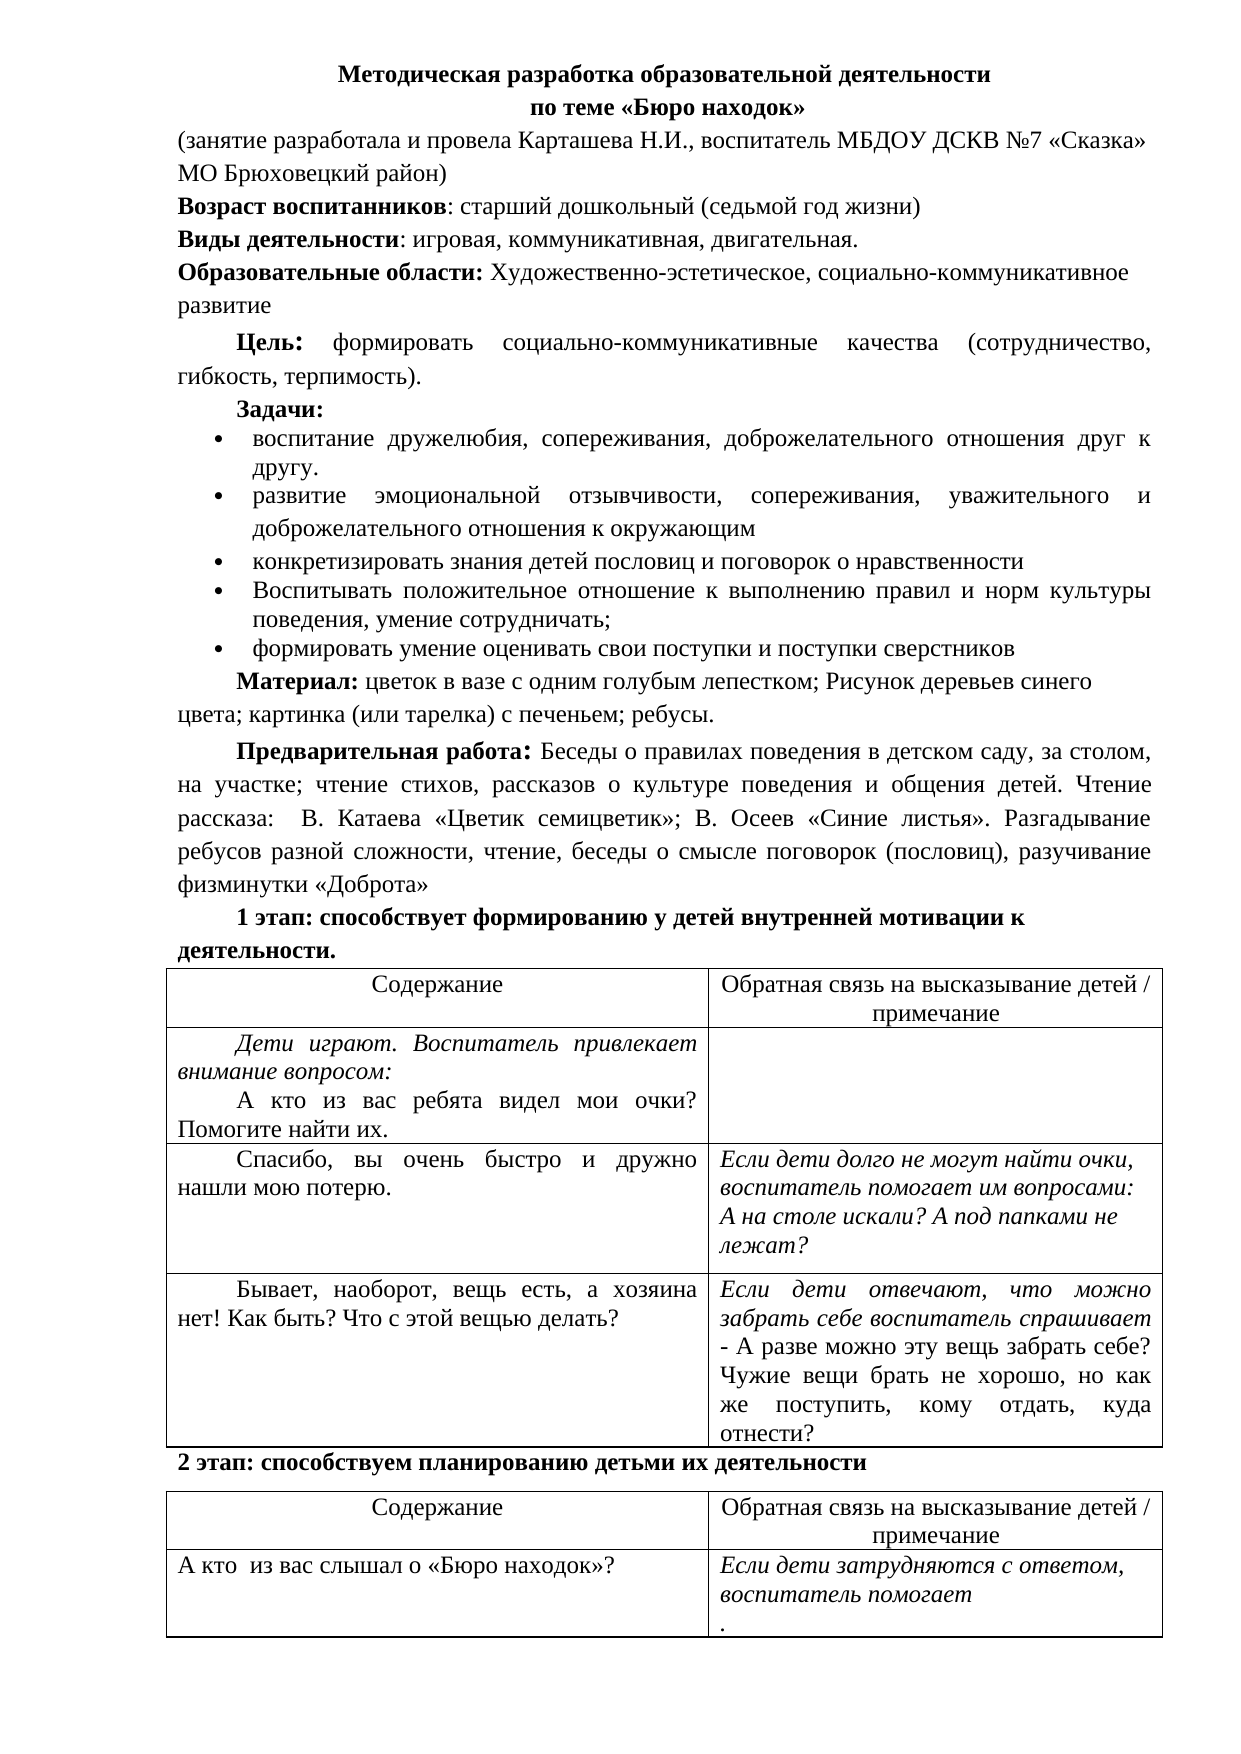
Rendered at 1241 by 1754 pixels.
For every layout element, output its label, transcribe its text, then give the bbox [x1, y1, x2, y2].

list Воспитывать положительное отношение к выполнению правил и норм культуры поведения, умение сотрудничать; [215, 575, 1152, 633]
table_header Содержание [167, 1492, 708, 1549]
table_header Содержание [167, 969, 708, 1027]
text Цель: формировать социально-коммуникативные качества (сотрудничество, гибкость, терпимость). [177, 323, 1152, 390]
text 1 этап: способствует формированию у детей внутренней мотивации к деятельности. [177, 902, 1152, 964]
list развитие эмоциональной отзывчивости, сопереживания, уважительного и доброжелательного отношения к окружающим [215, 480, 1152, 542]
list формировать умение оценивать свои поступки и поступки сверстников [215, 633, 1152, 661]
table_cell [709, 1028, 1162, 1143]
text (занятие разработала и провела Карташева Н.И., воспитатель МБДОУ ДСКВ №7 «Сказка» МО Брюховецкий район) [177, 125, 1152, 187]
text Предварительная работа: Беседы о правилах поведения в детском саду, за столом, на участке; чтение стихов, рассказов о культуре поведения и общения детей. Чтение рассказа: В. Катаева «Цветик семицветик»; В. Осеев «Синие листья». Разгадывание ребусов разной сложности, чтение, беседы о смысле поговорок (пословиц), разучивание физминутки «Доброта» [177, 732, 1152, 898]
list воспитание дружелюбия, сопереживания, доброжелательного отношения друг к другу. [215, 423, 1152, 480]
table_cell Дети играют. Воспитатель привлекает внимание вопросом: А кто из вас ребята видел мои очки? Помогите найти их. [167, 1028, 708, 1143]
table_cell Если дети отвечают, что можно забрать себе воспитатель спрашивает - А разве можно эту вещь забрать себе? Чужие вещи брать не хорошо, но как же поступить, кому отдать, куда отнести? [709, 1274, 1162, 1446]
text 2 этап: способствуем планированию детьми их деятельности [177, 1448, 1152, 1476]
list конкретизировать знания детей пословиц и поговорок о нравственности [215, 546, 1152, 575]
text Образовательные области: Художественно-эстетическое, социально-коммуникативное развитие [177, 257, 1152, 319]
text Возраст воспитанников: старший дошкольный (седьмой год жизни) [177, 191, 1152, 220]
table_cell А кто из вас слышал о «Бюро находок»? [167, 1550, 708, 1636]
table_cell Если дети долго не могут найти очки, воспитатель помогает им вопросами: А на столе искали? А под папками не лежат? [709, 1144, 1162, 1273]
text Виды деятельности: игровая, коммуникативная, двигательная. [177, 224, 1152, 253]
text Материал: цветок в вазе с одним голубым лепестком; Рисунок деревьев синего цвета; картинка (или тарелка) с печеньем; ребусы. [177, 666, 1152, 727]
text Задачи: [177, 394, 1152, 423]
table_header Обратная связь на высказывание детей / примечание [709, 969, 1162, 1027]
table_header Обратная связь на высказывание детей / примечание [709, 1492, 1162, 1549]
text Методическая разработка образовательной деятельности [177, 59, 1152, 88]
text по теме «Бюро находок» [177, 92, 1152, 121]
table_cell Если дети затрудняются с ответом, воспитатель помогает . [709, 1550, 1162, 1636]
table_cell Бывает, наоборот, вещь есть, а хозяина нет! Как быть? Что с этой вещью делать? [167, 1274, 708, 1446]
table_cell Спасибо, вы очень быстро и дружно нашли мою потерю. [167, 1144, 708, 1273]
